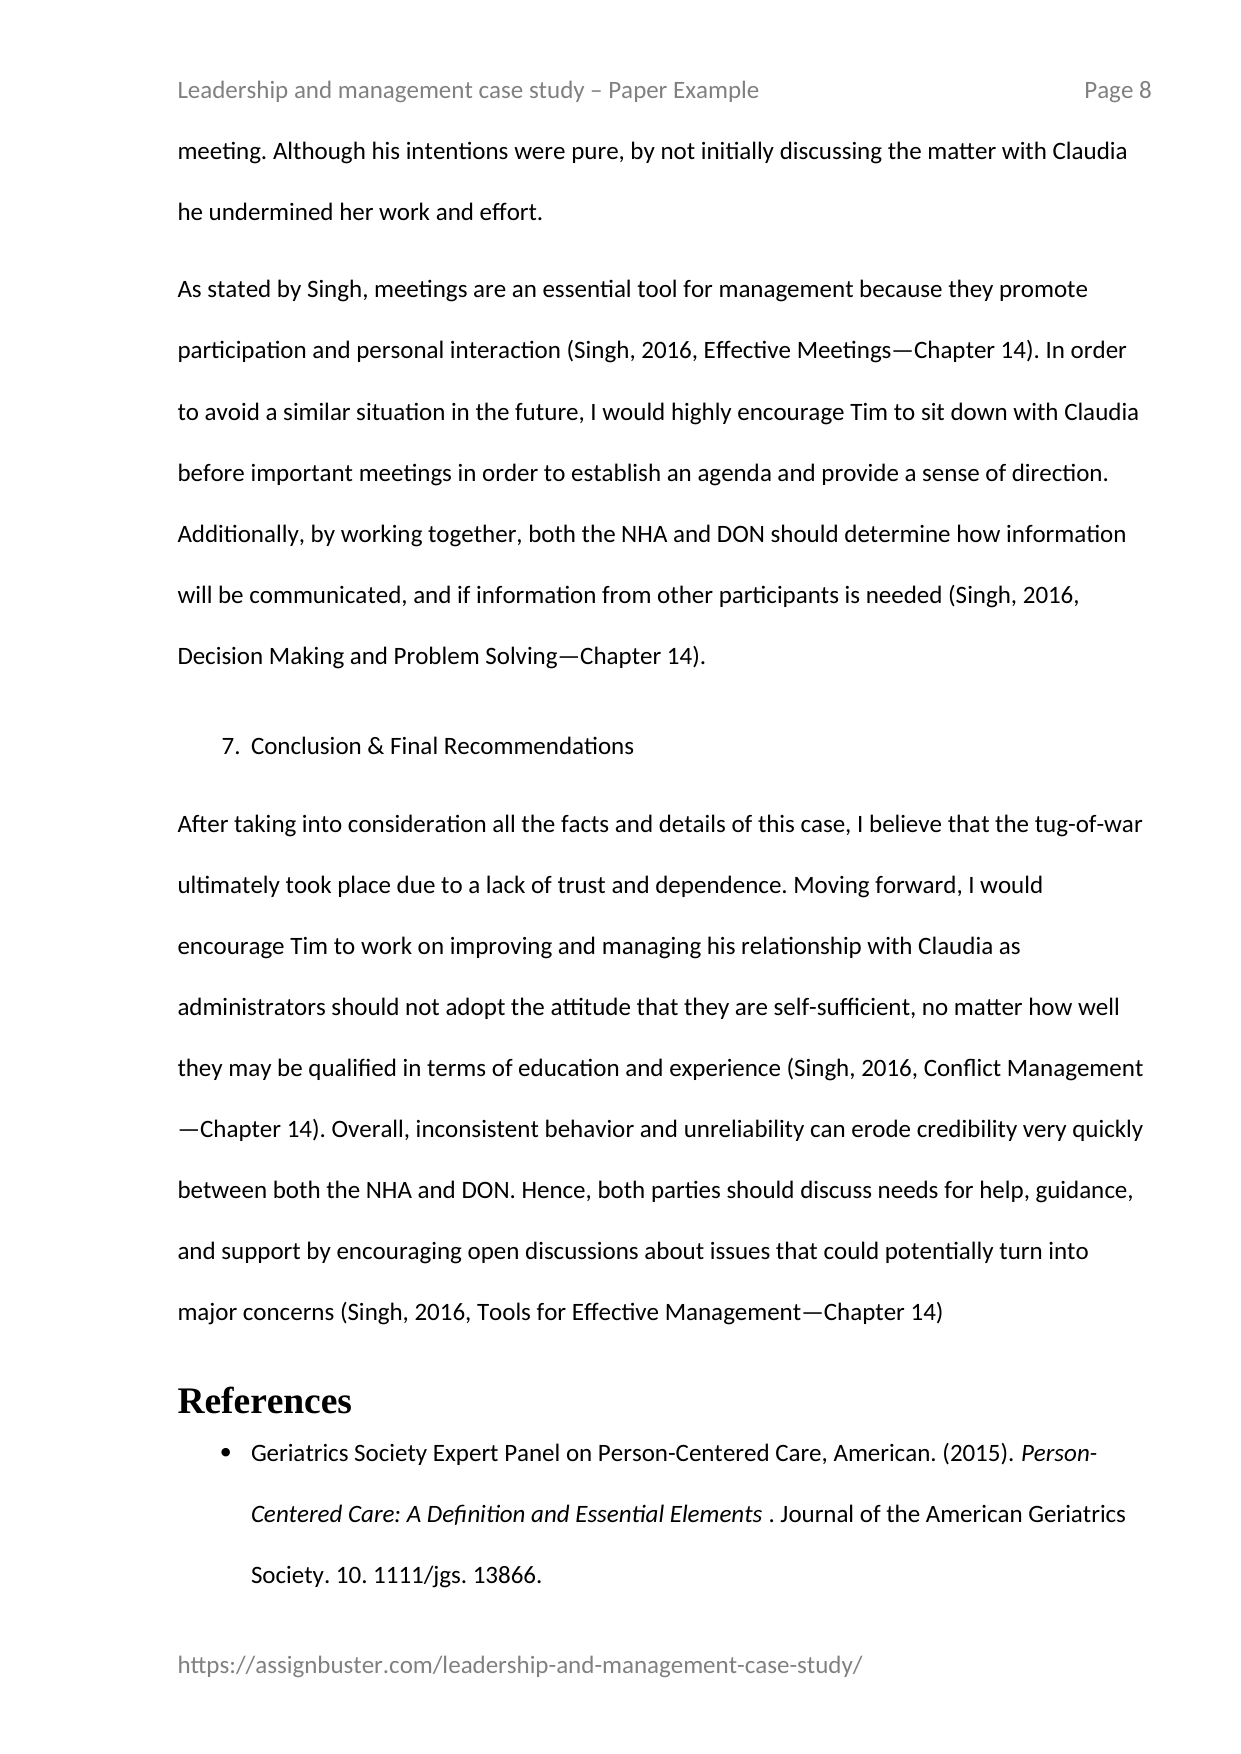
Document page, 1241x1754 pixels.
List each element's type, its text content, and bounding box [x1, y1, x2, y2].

text After taking into consideration all the facts and details of this case, I believe that the tug-of-war ultimately took place due to a lack of trust and dependence. Moving forward, I would encourage Tim to work on improving and managing his relationship with Claudia as administrators should not adopt the attitude that they are self-sufficient, no matter how well they may be qualified in terms of education and experience (Singh, 2016, Conflict Management—Chapter 14). Overall, inconsistent behavior and unreliability can erode credibility very quickly between both the NHA and DON. Hence, both parties should discuss needs for help, guidance, and support by encouraging open discussions about issues that could potentially turn into major concerns (Singh, 2016, Tools for Effective Management—Chapter 14) [177, 808, 1152, 1327]
text As stated by Singh, meetings are an essential tool for management because they promote participation and personal interaction (Singh, 2016, Effective Meetings—Chapter 14). In order to avoid a similar situation in the future, I would highly encourage Tim to sit down with Claudia before important meetings in order to establish an agenda and provide a sense of direction. Additionally, by working together, both the NHA and DON should determine how information will be communicated, and if information from other participants is needed (Singh, 2016, Decision Making and Problem Solving—Chapter 14). [177, 273, 1152, 670]
list Geriatrics Society Expert Panel on Person-Centered Care, American. (2015). Person-Centered Care: A Definition and Essential Elements . Journal of the American Geriatrics Society. 10. 1111/jgs. 13866. [221, 1437, 1152, 1590]
list Conclusion & Final Recommendations [221, 730, 1152, 761]
subtitle References [177, 1378, 1152, 1421]
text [177, 135, 1152, 226]
